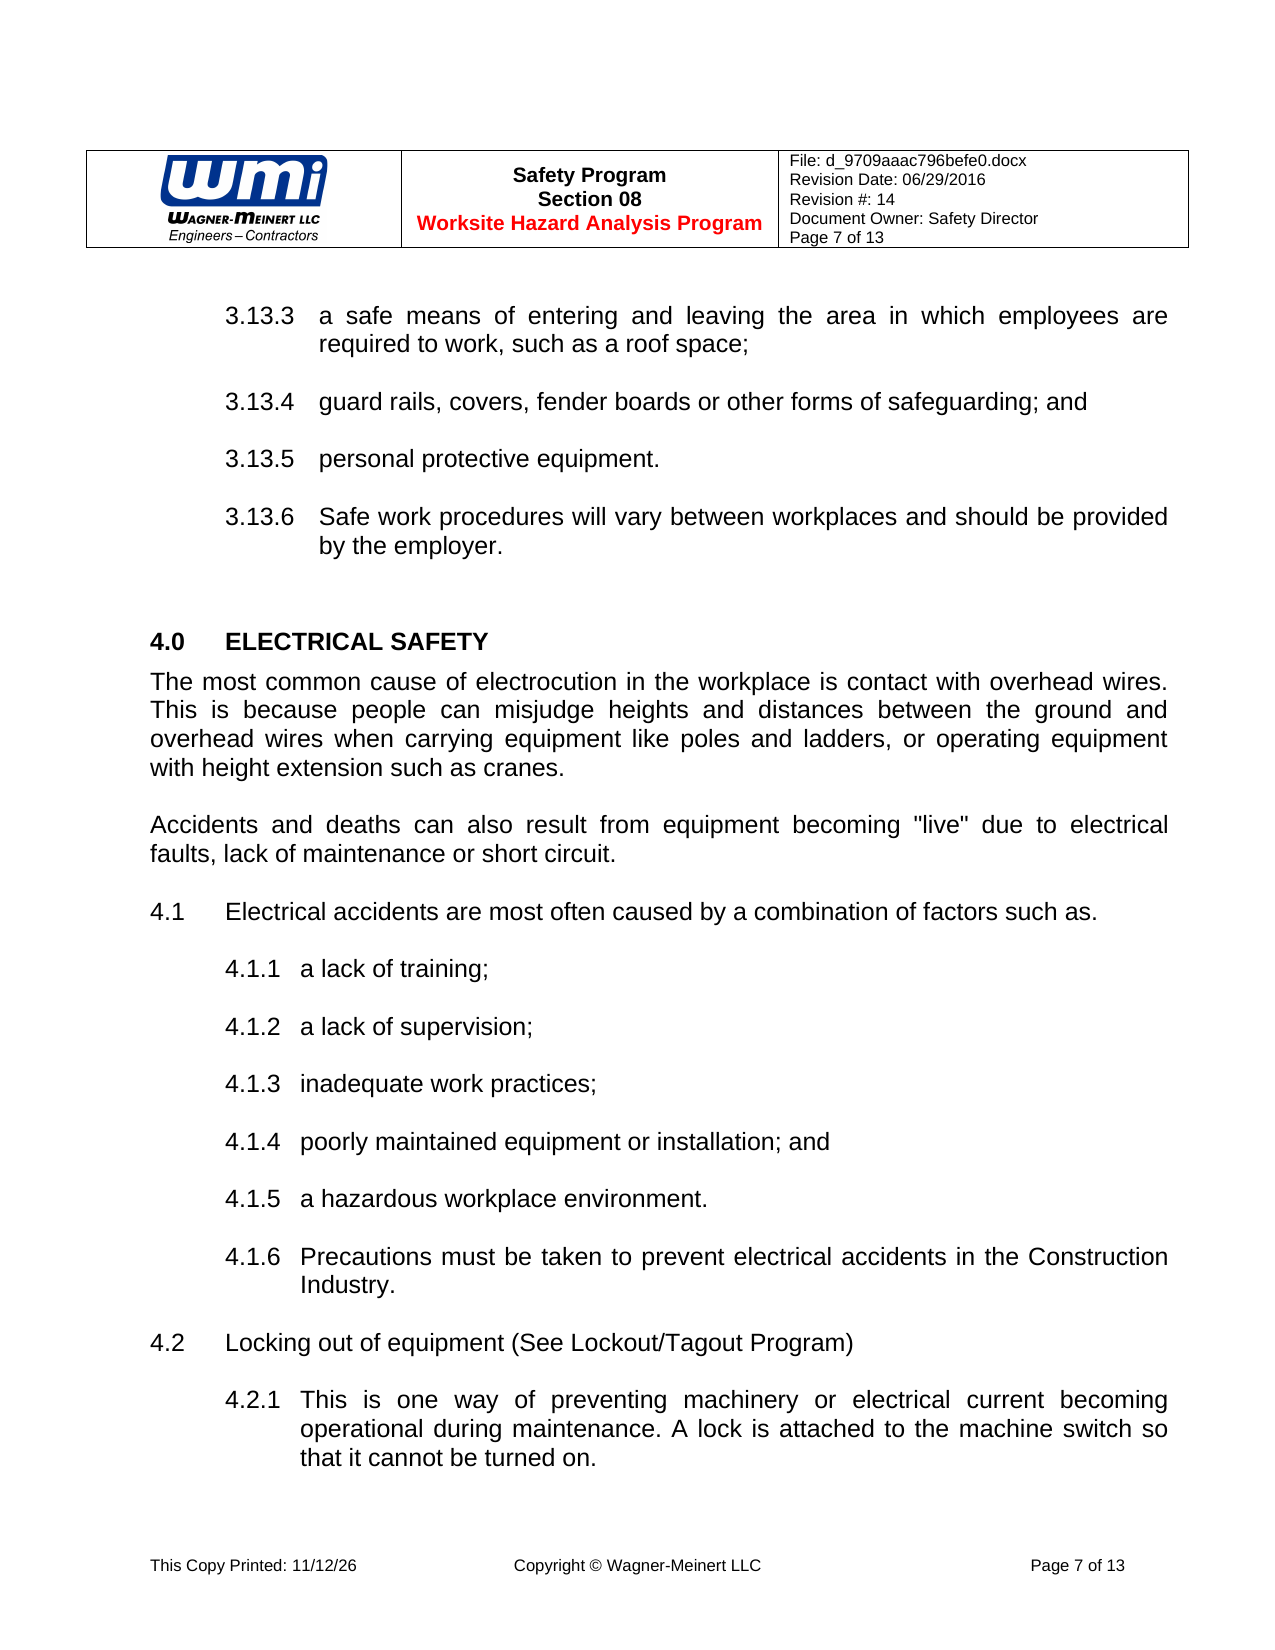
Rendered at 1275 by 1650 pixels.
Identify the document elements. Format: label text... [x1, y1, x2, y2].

text 3.13.3 a safe means of entering and leaving the area in which employees are required to work, such as a roof space; [225, 301, 1170, 358]
text 4.1.5 a hazardous workplace environment. [150, 1184, 1170, 1213]
text 4.1 Electrical accidents are most often caused by a combination of factors such as. [150, 896, 1170, 925]
text 3.13.4 guard rails, covers, fender boards or other forms of safeguarding; and [225, 387, 1170, 416]
text 4.2 Locking out of equipment (See Lockout/Tagout Program) [150, 1328, 1170, 1356]
text 4.1.3 inadequate work practices; [150, 1069, 1170, 1098]
text 3.13.6 Safe work procedures will vary between workplaces and should be provided by the employer. [225, 502, 1170, 559]
picture [160, 155, 328, 243]
text 4.1.4 poorly maintained equipment or installation; and [150, 1126, 1170, 1155]
text The most common cause of electrocution in the workplace is contact with overhead wires. This is because people can misjudge heights and distances between the ground and overhead wires when carrying equipment like poles and ladders, or operating equipment with height extension such as cranes. [150, 666, 1170, 781]
text 4.1.1 a lack of training; [150, 954, 1170, 983]
text 3.13.5 personal protective equipment. [225, 444, 1170, 473]
text Accidents and deaths can also result from equipment becoming "live" due to electrical faults, lack of maintenance or short circuit. [150, 810, 1170, 868]
text 4.2.1 This is one way of preventing machinery or electrical current becoming operational during maintenance. A lock is attached to the machine switch so that it cannot be turned on. [225, 1385, 1170, 1471]
text 4.1.6 Precautions must be taken to prevent electrical accidents in the Construction Industry. [225, 1241, 1170, 1299]
text 4.1.2 a lack of supervision; [150, 1011, 1170, 1040]
text 4.0 ELECTRICAL SAFETY [150, 627, 1170, 656]
